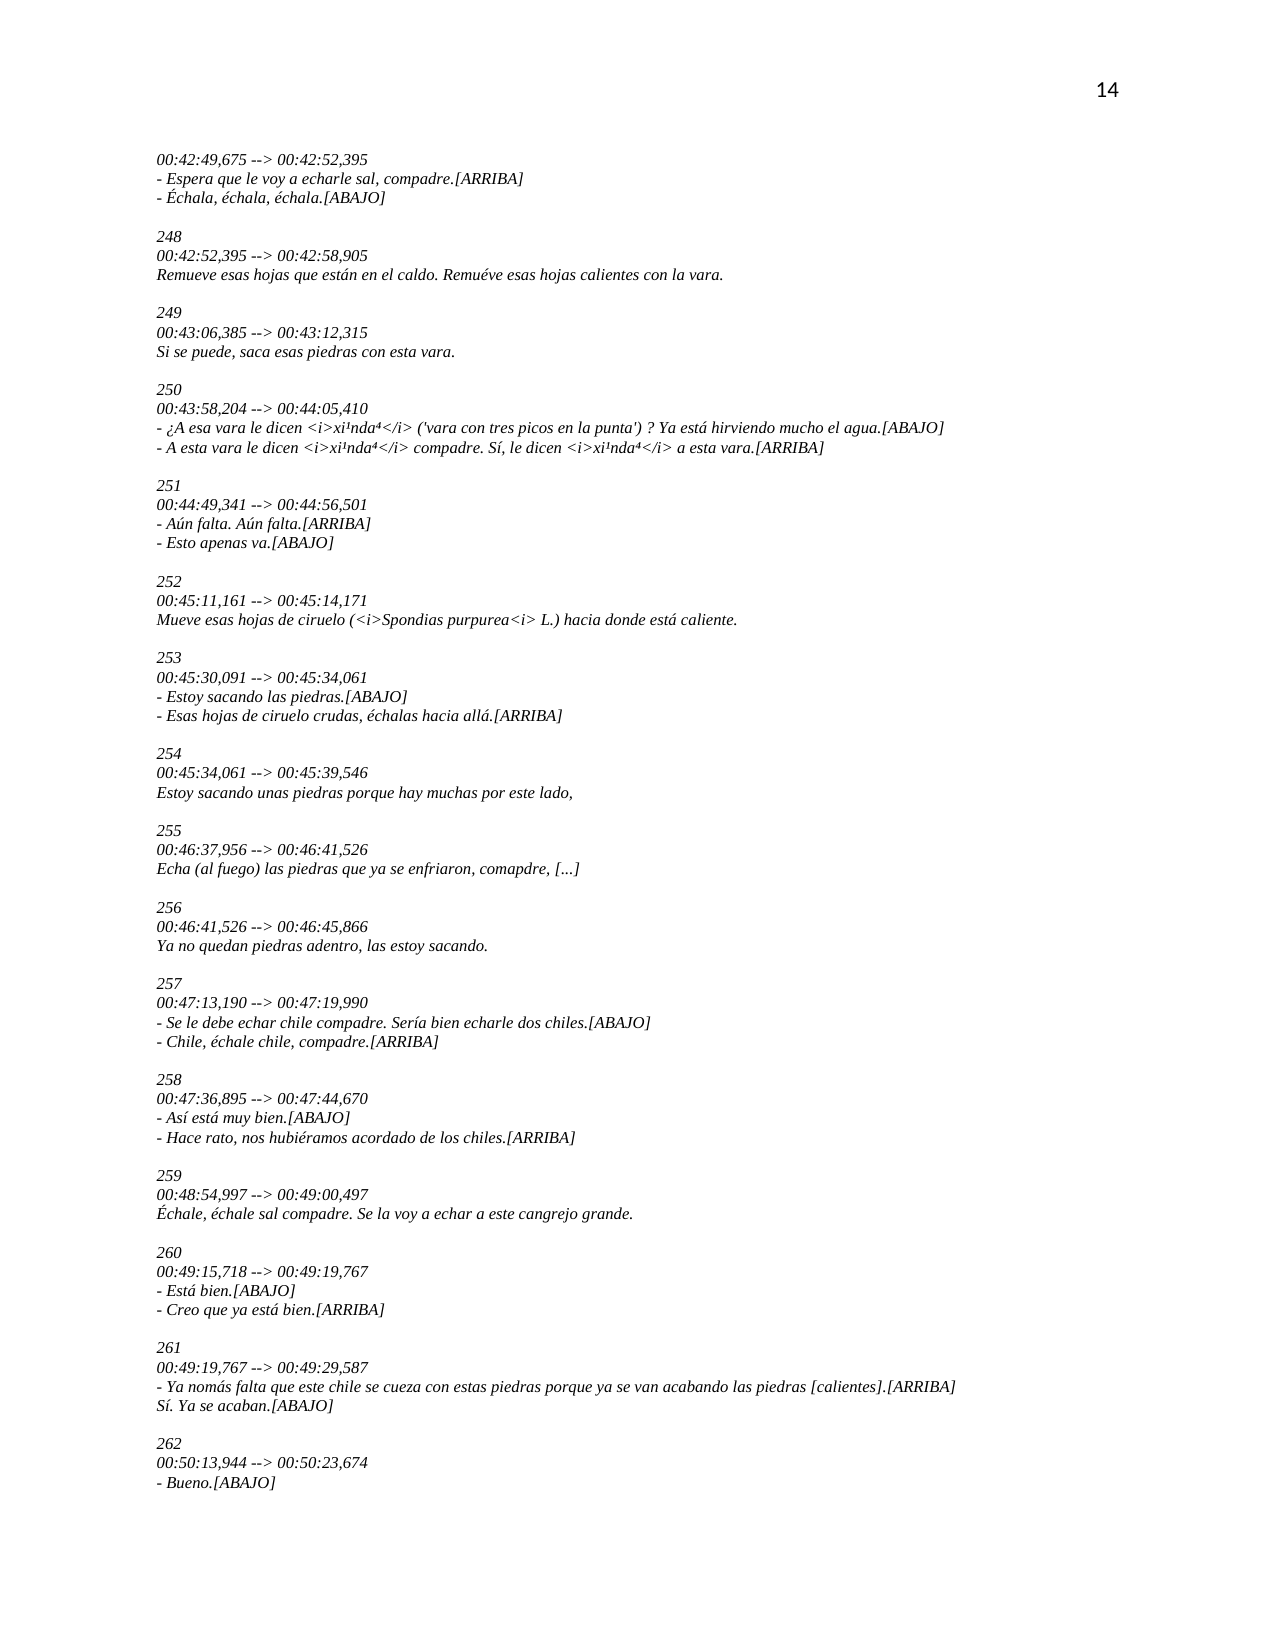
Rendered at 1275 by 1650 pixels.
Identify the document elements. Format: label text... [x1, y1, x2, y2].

text 257 [156, 974, 1118, 993]
text 255 [156, 821, 1118, 840]
text 00:45:34,061 --> 00:45:39,546 [156, 763, 1118, 782]
text 00:49:19,767 --> 00:49:29,587 [156, 1357, 1118, 1377]
text Si se puede, saca esas piedras con esta vara. [156, 342, 1118, 361]
text 249 [156, 303, 1118, 322]
text 261 [156, 1338, 1118, 1357]
text Estoy sacando unas piedras porque hay muchas por este lado, [156, 782, 1118, 802]
text 00:45:11,161 --> 00:45:14,171 [156, 591, 1118, 610]
text Échale, échale sal compadre. Se la voy a echar a este cangrejo grande. [156, 1204, 1118, 1223]
text 248 [156, 227, 1118, 246]
text 252 [156, 572, 1118, 591]
text 00:46:37,956 --> 00:46:41,526 [156, 840, 1118, 859]
text - Creo que ya está bien.[ARRIBA] [156, 1300, 1118, 1319]
text 00:47:13,190 --> 00:47:19,990 [156, 993, 1118, 1012]
text 00:43:06,385 --> 00:43:12,315 [156, 322, 1118, 342]
text 251 [156, 476, 1118, 495]
text - Hace rato, nos hubiéramos acordado de los chiles.[ARRIBA] [156, 1127, 1118, 1147]
text - Chile, échale chile, compadre.[ARRIBA] [156, 1032, 1118, 1051]
text 256 [156, 897, 1118, 917]
text - ¿A esa vara le dicen <i>xi¹nda⁴</i> ('vara con tres picos en la punta') ? Ya está hirviendo mucho el agua.[ABAJO] [156, 418, 1118, 437]
text 00:50:13,944 --> 00:50:23,674 [156, 1453, 1118, 1472]
text 250 [156, 380, 1118, 399]
text - Échala, échala, échala.[ABAJO] [156, 188, 1118, 207]
text - A esta vara le dicen <i>xi¹nda⁴</i> compadre. Sí, le dicen <i>xi¹nda⁴</i> a esta vara.[ARRIBA] [156, 437, 1118, 457]
text - Esas hojas de ciruelo crudas, échalas hacia allá.[ARRIBA] [156, 706, 1118, 725]
text - Bueno.[ABAJO] [156, 1472, 1118, 1492]
text 00:44:49,341 --> 00:44:56,501 [156, 495, 1118, 514]
text 258 [156, 1070, 1118, 1089]
text - Está bien.[ABAJO] [156, 1281, 1118, 1300]
text Echa (al fuego) las piedras que ya se enfriaron, comapdre, [...] [156, 859, 1118, 878]
text 00:49:15,718 --> 00:49:19,767 [156, 1262, 1118, 1281]
text Remueve esas hojas que están en el caldo. Remuéve esas hojas calientes con la vara. [156, 265, 1118, 284]
text Ya no quedan piedras adentro, las estoy sacando. [156, 936, 1118, 955]
text - Esto apenas va.[ABAJO] [156, 533, 1118, 552]
text 00:48:54,997 --> 00:49:00,497 [156, 1185, 1118, 1204]
text 00:42:49,675 --> 00:42:52,395 [156, 150, 1118, 169]
text 254 [156, 744, 1118, 763]
text 260 [156, 1242, 1118, 1262]
text - Ya nomás falta que este chile se cueza con estas piedras porque ya se van acabando las piedras [calientes].[ARRIBA] [156, 1377, 1118, 1396]
text - Así está muy bien.[ABAJO] [156, 1108, 1118, 1127]
text 00:46:41,526 --> 00:46:45,866 [156, 917, 1118, 936]
text Mueve esas hojas de ciruelo (<i>Spondias purpurea<i> L.) hacia donde está caliente. [156, 610, 1118, 629]
text - Espera que le voy a echarle sal, compadre.[ARRIBA] [156, 169, 1118, 188]
text 00:47:36,895 --> 00:47:44,670 [156, 1089, 1118, 1108]
text 00:43:58,204 --> 00:44:05,410 [156, 399, 1118, 418]
text 259 [156, 1166, 1118, 1185]
text 262 [156, 1434, 1118, 1453]
text - Se le debe echar chile compadre. Sería bien echarle dos chiles.[ABAJO] [156, 1012, 1118, 1032]
text 00:42:52,395 --> 00:42:58,905 [156, 246, 1118, 265]
text 253 [156, 648, 1118, 667]
text - Estoy sacando las piedras.[ABAJO] [156, 687, 1118, 706]
text 00:45:30,091 --> 00:45:34,061 [156, 667, 1118, 687]
text - Aún falta. Aún falta.[ARRIBA] [156, 514, 1118, 533]
text Sí. Ya se acaban.[ABAJO] [156, 1396, 1118, 1415]
